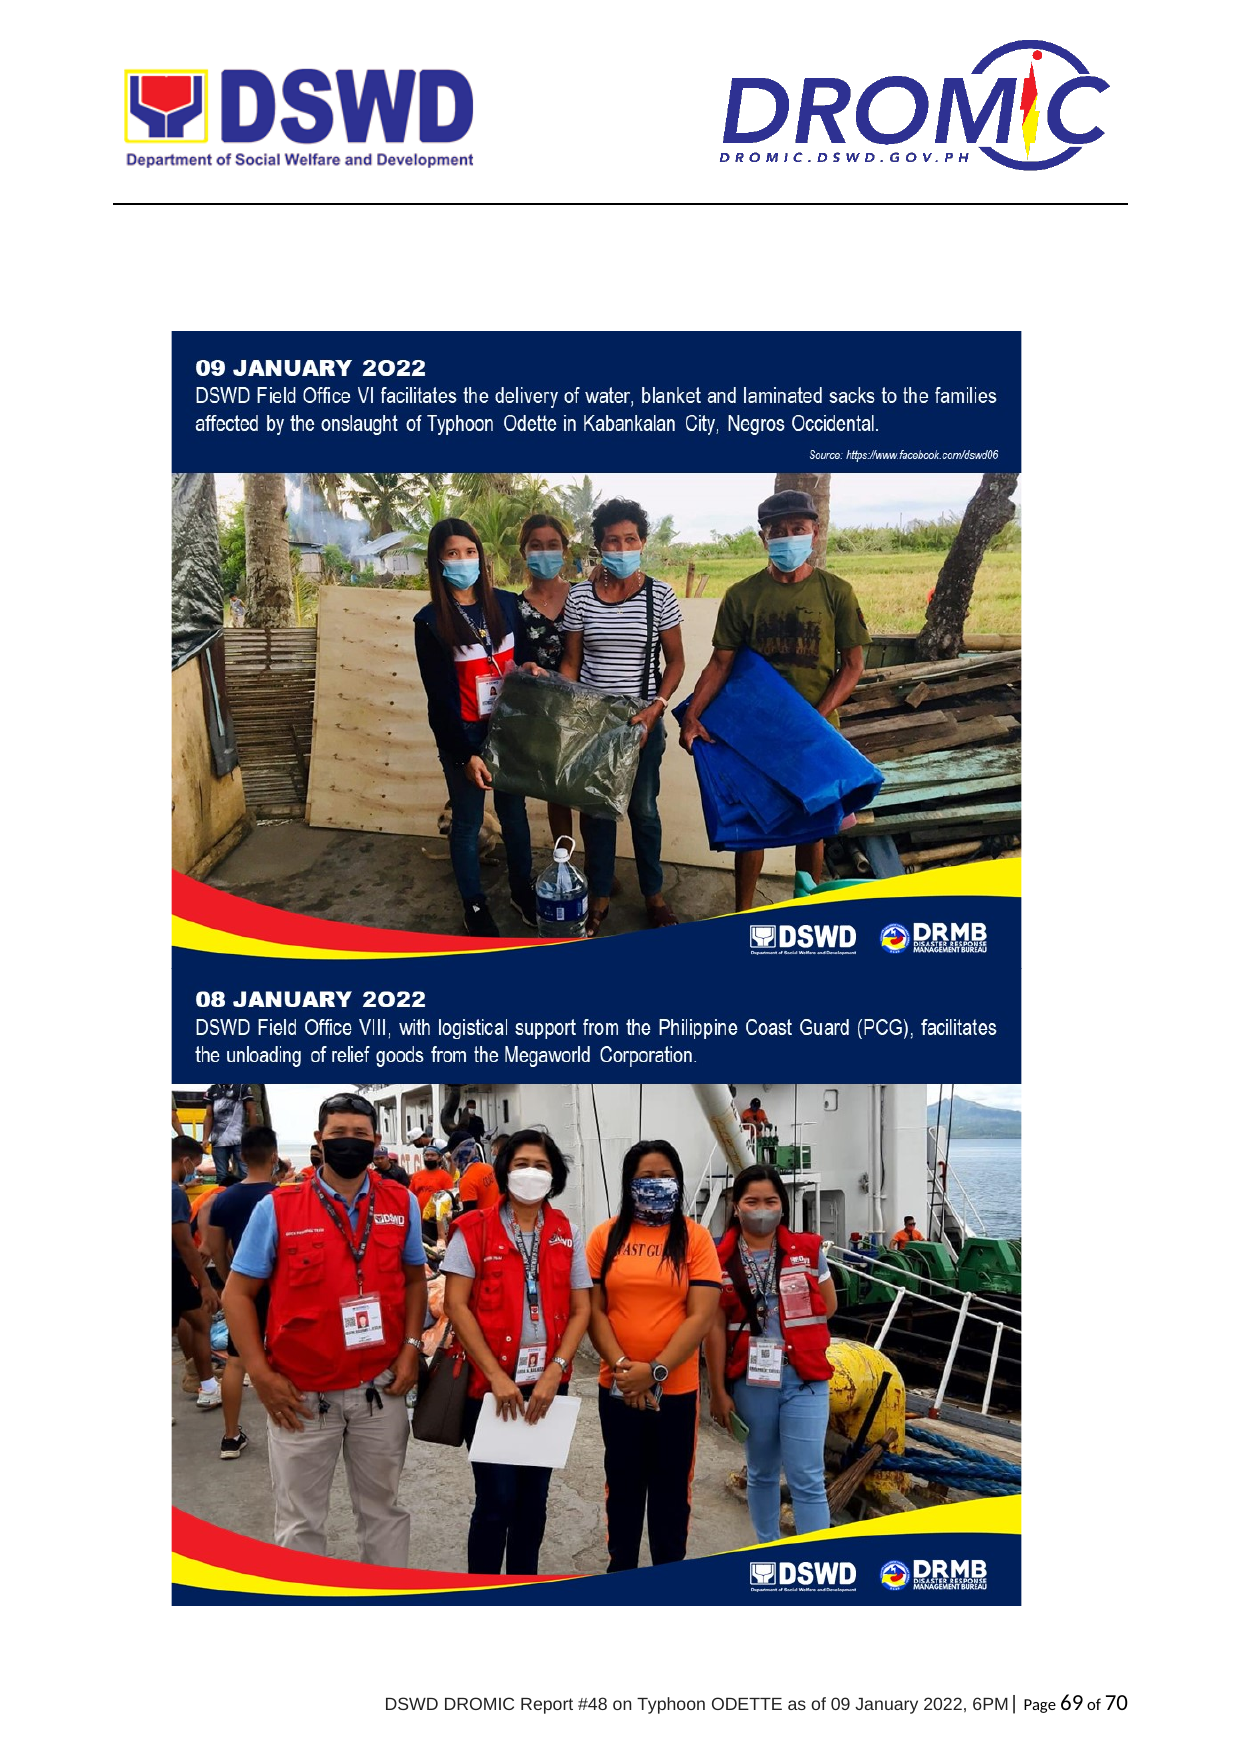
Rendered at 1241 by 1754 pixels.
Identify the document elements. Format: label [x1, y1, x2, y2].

picture [676, 39, 1149, 171]
picture [171, 331, 1022, 1606]
picture [112, 65, 487, 173]
